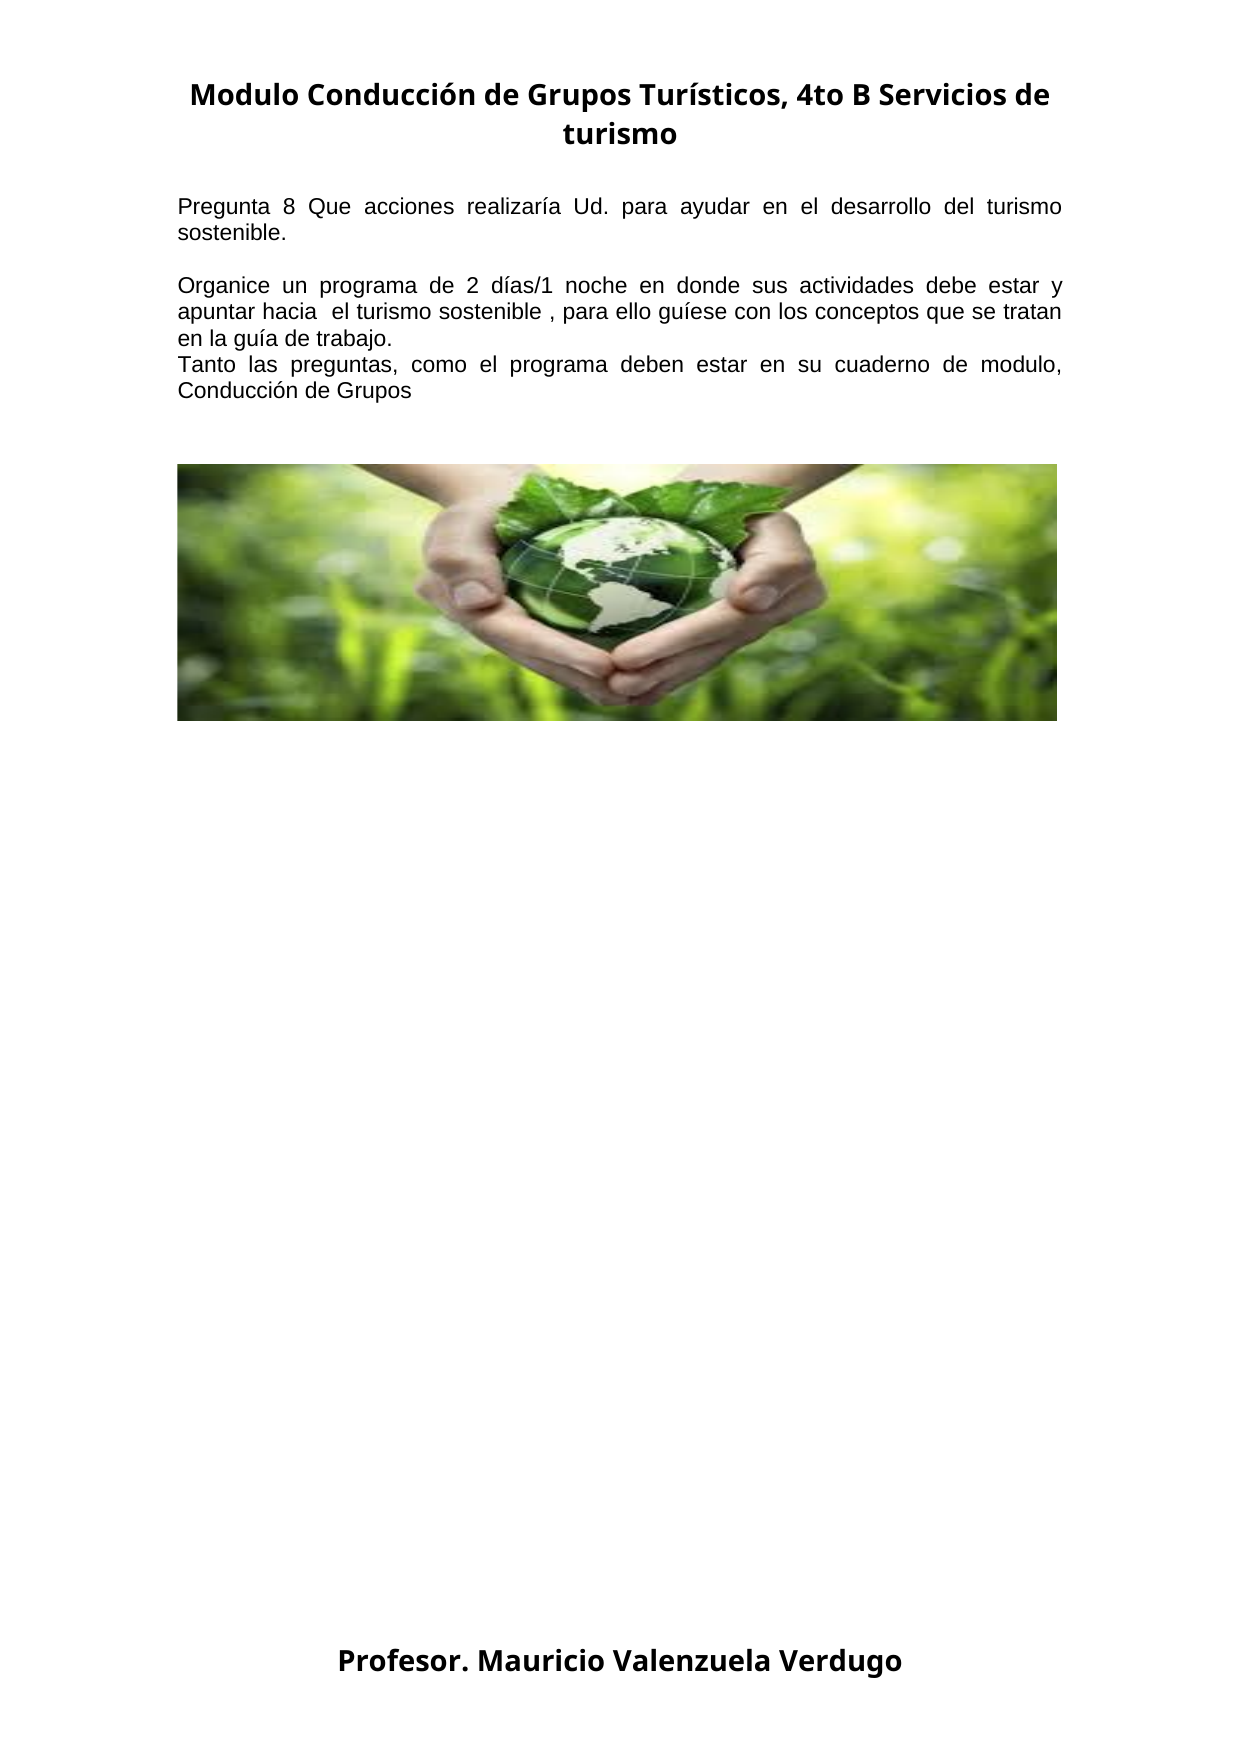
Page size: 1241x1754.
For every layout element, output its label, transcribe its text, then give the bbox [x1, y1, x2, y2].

text Pregunta 8 Que acciones realizaría Ud. para ayudar en el desarrollo del turismo sostenible. [177, 193, 1063, 246]
text Tanto las preguntas, como el programa deben estar en su cuaderno de modulo, Conducción de Grupos [177, 351, 1063, 404]
text Organice un programa de 2 días/1 noche en donde sus actividades debe estar y apuntar hacia el turismo sostenible , para ello guíese con los conceptos que se tratan en la guía de trabajo. [177, 272, 1063, 351]
picture [177, 464, 1057, 721]
